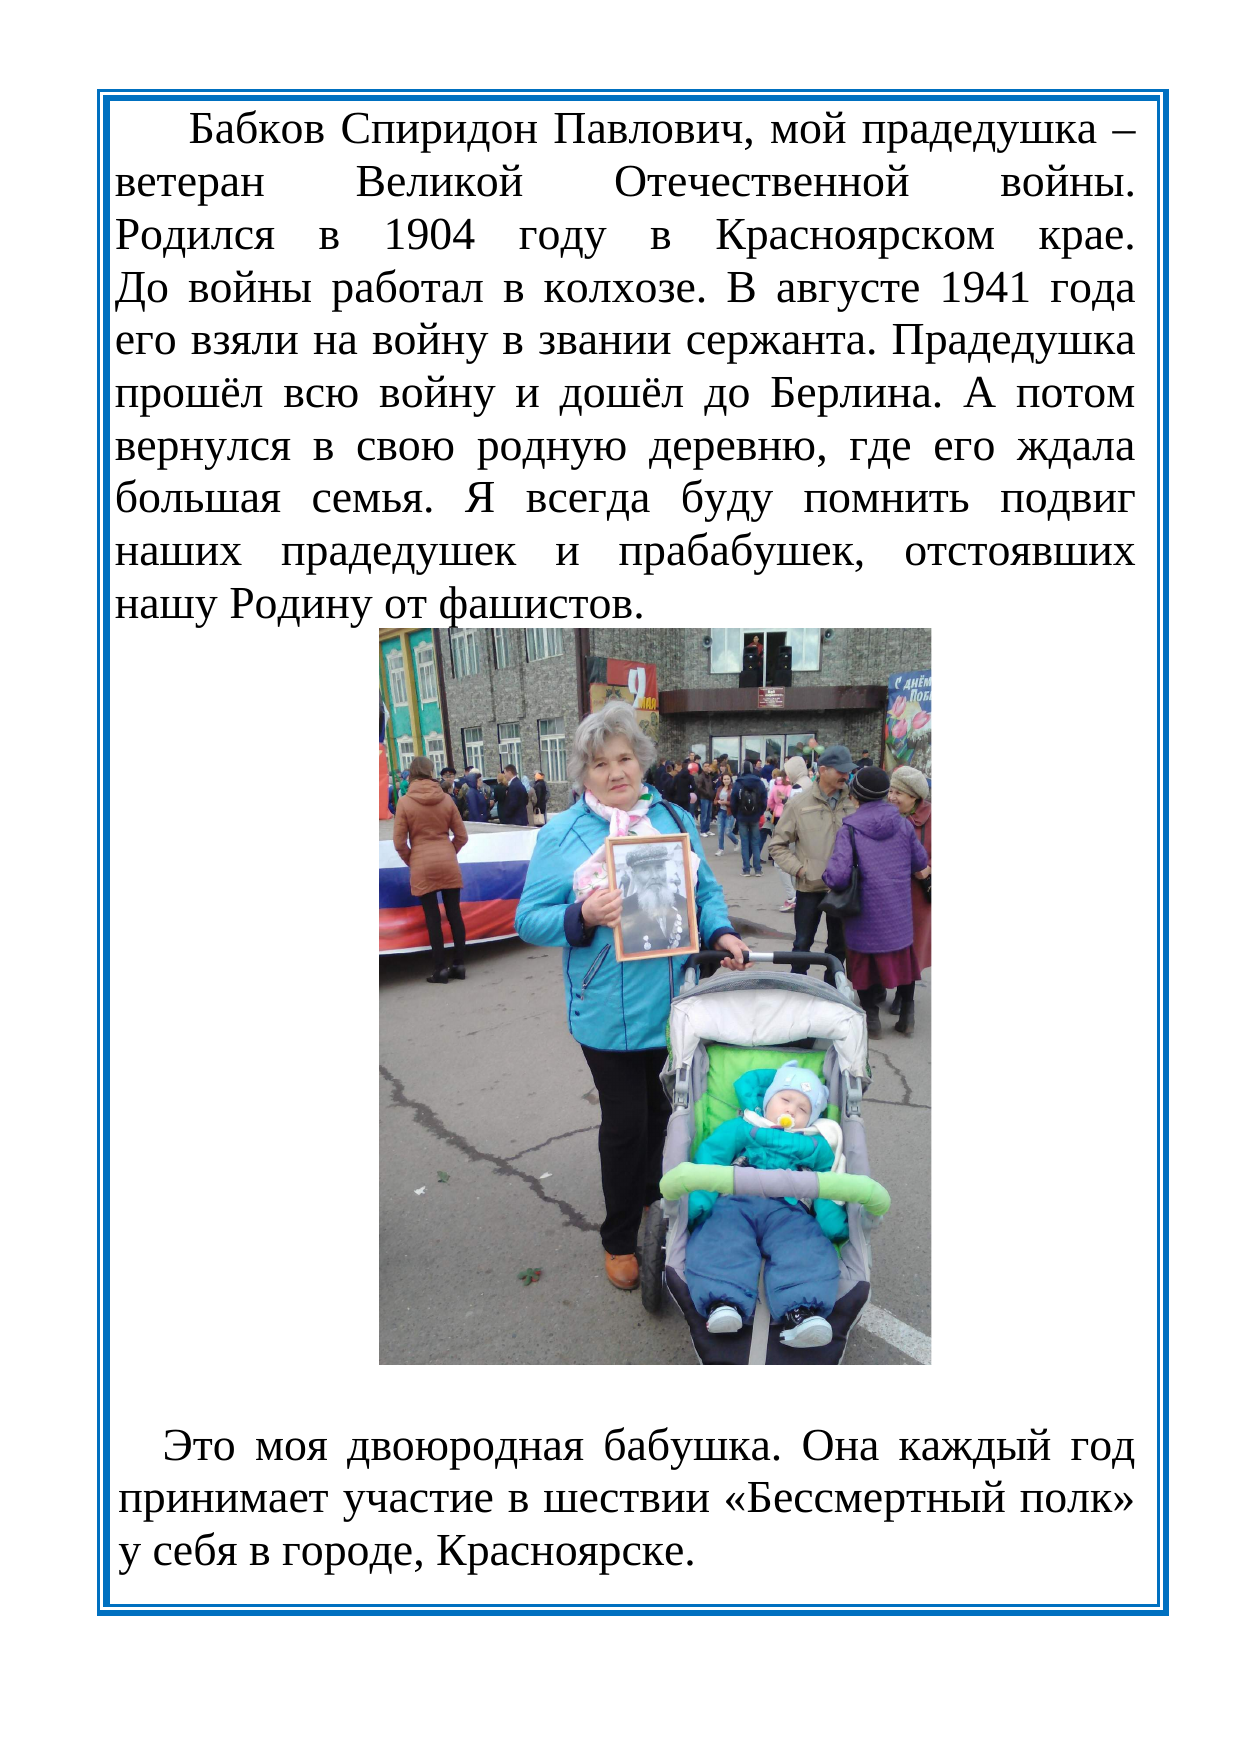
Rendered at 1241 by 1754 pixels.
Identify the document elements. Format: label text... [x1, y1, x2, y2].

picture [379, 628, 932, 1365]
table_header Бабков Спиридон Павлович, мой прадедушка – ветеран Великой Отечественной войны. Родился в 1904 году в Красноярском крае. До войны работал в колхозе. В августе 1941 года его взяли на войну в звании сержанта. Прадедушка прошёл всю войну и дошёл до Берлина. А потом вернулся в свою родную деревню, где его ждала большая семья. Я всегда буду помнить подвиг наших прадедушек и прабабушек, отстоявших нашу Родину от фашистов. Это моя двоюродная бабушка. Она каждый год принимает участие в шествии «Бессмертный полк» у себя в городе, Красноярске. [103, 92, 1163, 1603]
